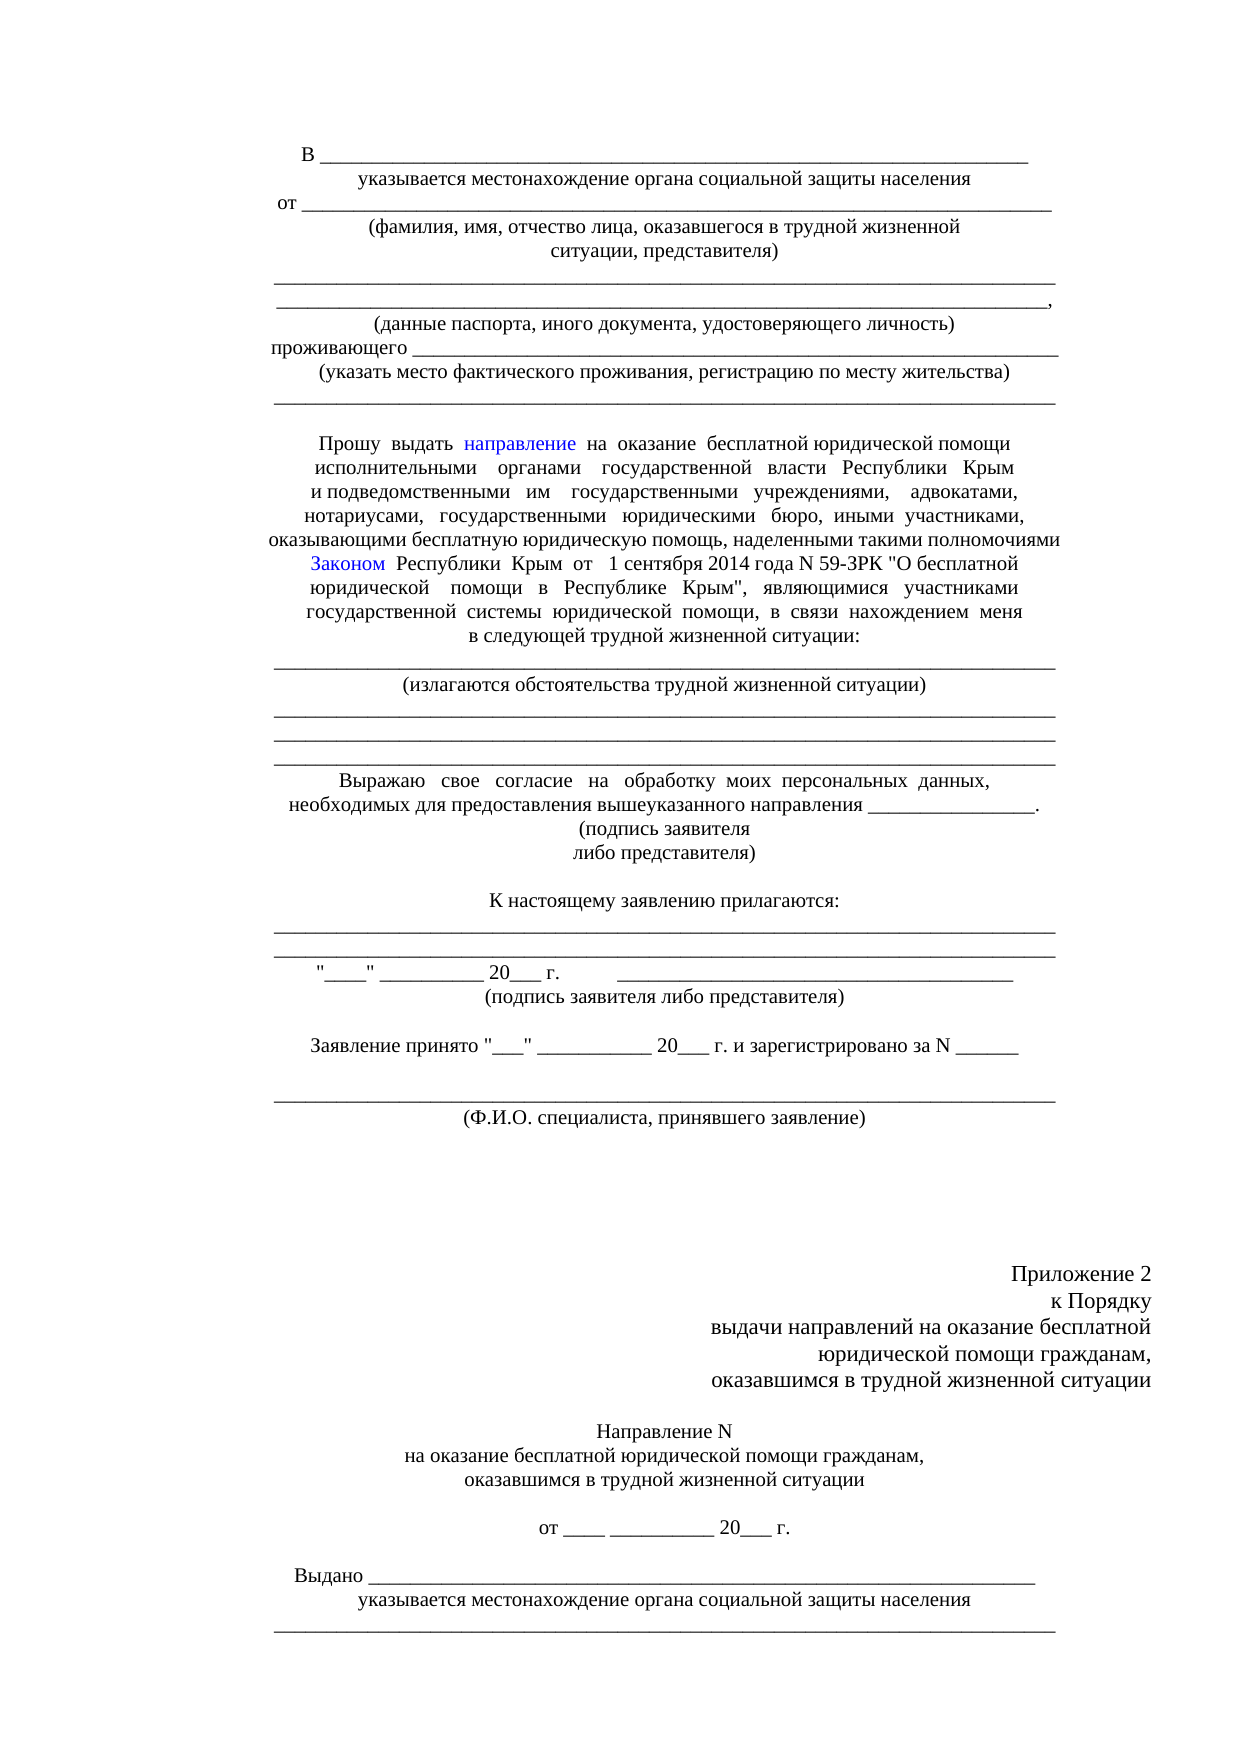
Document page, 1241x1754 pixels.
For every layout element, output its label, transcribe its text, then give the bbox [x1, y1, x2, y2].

text оказавшимся в трудной жизненной ситуации [177, 1366, 1152, 1392]
text (фамилия, имя, отчество лица, оказавшегося в трудной жизненной [177, 214, 1152, 238]
text ___________________________________________________________________________ [177, 1081, 1152, 1105]
text на оказание бесплатной юридической помощи гражданам, [177, 1443, 1152, 1467]
text либо представителя) [177, 840, 1152, 864]
text ___________________________________________________________________________ [177, 696, 1152, 720]
text ___________________________________________________________________________ [177, 744, 1152, 768]
text указывается местонахождение органа социальной защиты населения [177, 1587, 1152, 1611]
text Направление N [177, 1419, 1152, 1443]
text __________________________________________________________________________, [177, 287, 1152, 311]
text необходимых для предоставления вышеуказанного направления ________________. [177, 792, 1152, 816]
text юридической помощи гражданам, [177, 1339, 1152, 1366]
text оказывающими бесплатную юридическую помощь, наделенными такими полномочиями [177, 527, 1152, 551]
text Законом Республики Крым от 1 сентября 2014 года N 59-ЗРК "О бесплатной [177, 551, 1152, 575]
text ___________________________________________________________________________ [177, 383, 1152, 407]
text (Ф.И.О. специалиста, принявшего заявление) [177, 1105, 1152, 1129]
text от ________________________________________________________________________ [177, 190, 1152, 214]
text ___________________________________________________________________________ [177, 912, 1152, 936]
text Выражаю свое согласие на обработку моих персональных данных, [177, 768, 1152, 792]
text ___________________________________________________________________________ [177, 936, 1152, 960]
text проживающего ______________________________________________________________ [177, 335, 1152, 359]
text (подпись заявителя либо представителя) [177, 984, 1152, 1008]
text исполнительными органами государственной власти Республики Крым [177, 455, 1152, 479]
text Прошу выдать направление на оказание бесплатной юридической помощи [177, 431, 1152, 455]
text от ____ __________ 20___ г. [177, 1515, 1152, 1539]
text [177, 1611, 1152, 1635]
text государственной системы юридической помощи, в связи нахождением меня [177, 599, 1152, 623]
text Заявление принято "___" ___________ 20___ г. и зарегистрировано за N ______ [177, 1032, 1152, 1057]
text ___________________________________________________________________________ [177, 647, 1152, 672]
text выдачи направлений на оказание бесплатной [177, 1313, 1152, 1339]
text "____" __________ 20___ г. ______________________________________ [177, 960, 1152, 984]
text ситуации, представителя) [177, 238, 1152, 262]
text ___________________________________________________________________________ [177, 720, 1152, 744]
text В ____________________________________________________________________ [177, 142, 1152, 166]
text к Порядку [177, 1287, 1152, 1313]
text в следующей трудной жизненной ситуации: [177, 623, 1152, 647]
text оказавшимся в трудной жизненной ситуации [177, 1467, 1152, 1491]
text (указать место фактического проживания, регистрацию по месту жительства) [177, 359, 1152, 383]
text Выдано ________________________________________________________________ [177, 1563, 1152, 1587]
text Приложение 2 [177, 1261, 1152, 1287]
text К настоящему заявлению прилагаются: [177, 888, 1152, 912]
text указывается местонахождение органа социальной защиты населения [177, 166, 1152, 190]
text и подведомственными им государственными учреждениями, адвокатами, [177, 479, 1152, 503]
text (излагаются обстоятельства трудной жизненной ситуации) [177, 672, 1152, 696]
text ___________________________________________________________________________ [177, 262, 1152, 287]
text (данные паспорта, иного документа, удостоверяющего личность) [177, 311, 1152, 335]
text (подпись заявителя [177, 816, 1152, 840]
text юридической помощи в Республике Крым", являющимися участниками [177, 575, 1152, 599]
text нотариусами, государственными юридическими бюро, иными участниками, [177, 503, 1152, 527]
